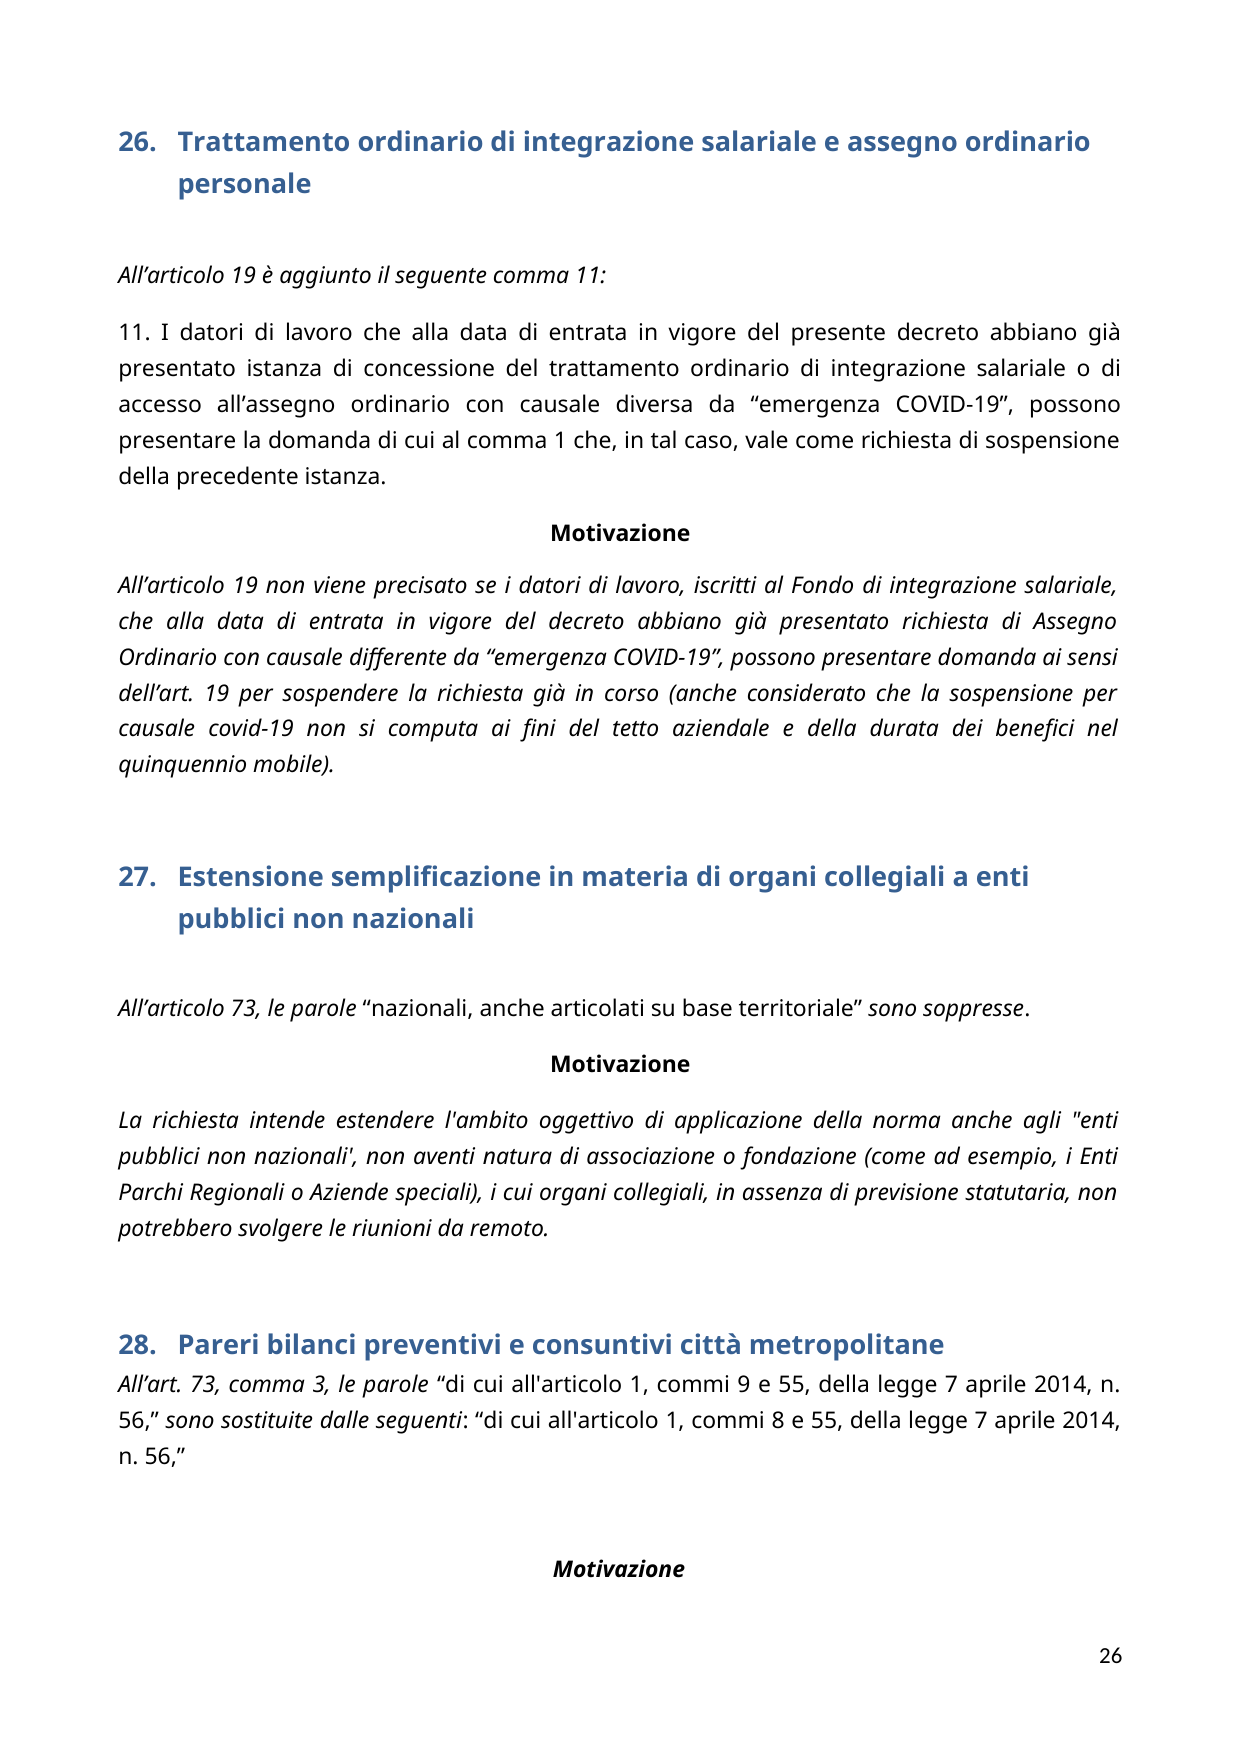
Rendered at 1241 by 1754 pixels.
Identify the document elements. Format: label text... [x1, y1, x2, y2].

text Motivazione [118, 1553, 1122, 1584]
subtitle Trattamento ordinario di integrazione salariale e assegno ordinario personale [118, 122, 1122, 202]
text All’articolo 19 non viene precisato se i datori di lavoro, iscritti al Fondo di integrazione salariale, che alla data di entrata in vigore del decreto abbiano già presentato richiesta di Assegno Ordinario con causale differente da “emergenza COVID-19”, possono presentare domanda ai sensi dell’art. 19 per sospendere la richiesta già in corso (anche considerato che la sospensione per causale covid-19 non si computa ai fini del tetto aziendale e della durata dei benefici nel quinquennio mobile). [118, 569, 1122, 779]
text 11. I datori di lavoro che alla data di entrata in vigore del presente decreto abbiano già presentato istanza di concessione del trattamento ordinario di integrazione salariale o di accesso all’assegno ordinario con causale diversa da “emergenza COVID-19”, possono presentare la domanda di cui al comma 1 che, in tal caso, vale come richiesta di sospensione della precedente istanza. [118, 316, 1122, 491]
text All’art. 73, comma 3, le parole “di cui all'articolo 1, commi 9 e 55, della legge 7 aprile 2014, n. 56,” sono sostituite dalle seguenti: “di cui all'articolo 1, commi 8 e 55, della legge 7 aprile 2014, n. 56,” [118, 1368, 1122, 1471]
text All’articolo 73, le parole “nazionali, anche articolati su base territoriale” sono soppresse. [118, 991, 1122, 1023]
subtitle Estensione semplificazione in materia di organi collegiali a enti pubblici non nazionali [118, 857, 1122, 936]
text La richiesta intende estendere l'ambito oggettivo di applicazione della norma anche agli "enti pubblici non nazionali', non aventi natura di associazione o fondazione (come ad esempio, i Enti Parchi Regionali o Aziende speciali), i cui organi collegiali, in assenza di previsione statutaria, non potrebbero svolgere le riunioni da remoto. [118, 1104, 1122, 1243]
text All’articolo 19 è aggiunto il seguente comma 11: [118, 259, 1122, 291]
text Motivazione [118, 517, 1122, 548]
subtitle Pareri bilanci preventivi e consuntivi città metropolitane [118, 1325, 1122, 1362]
text Motivazione [118, 1048, 1122, 1079]
